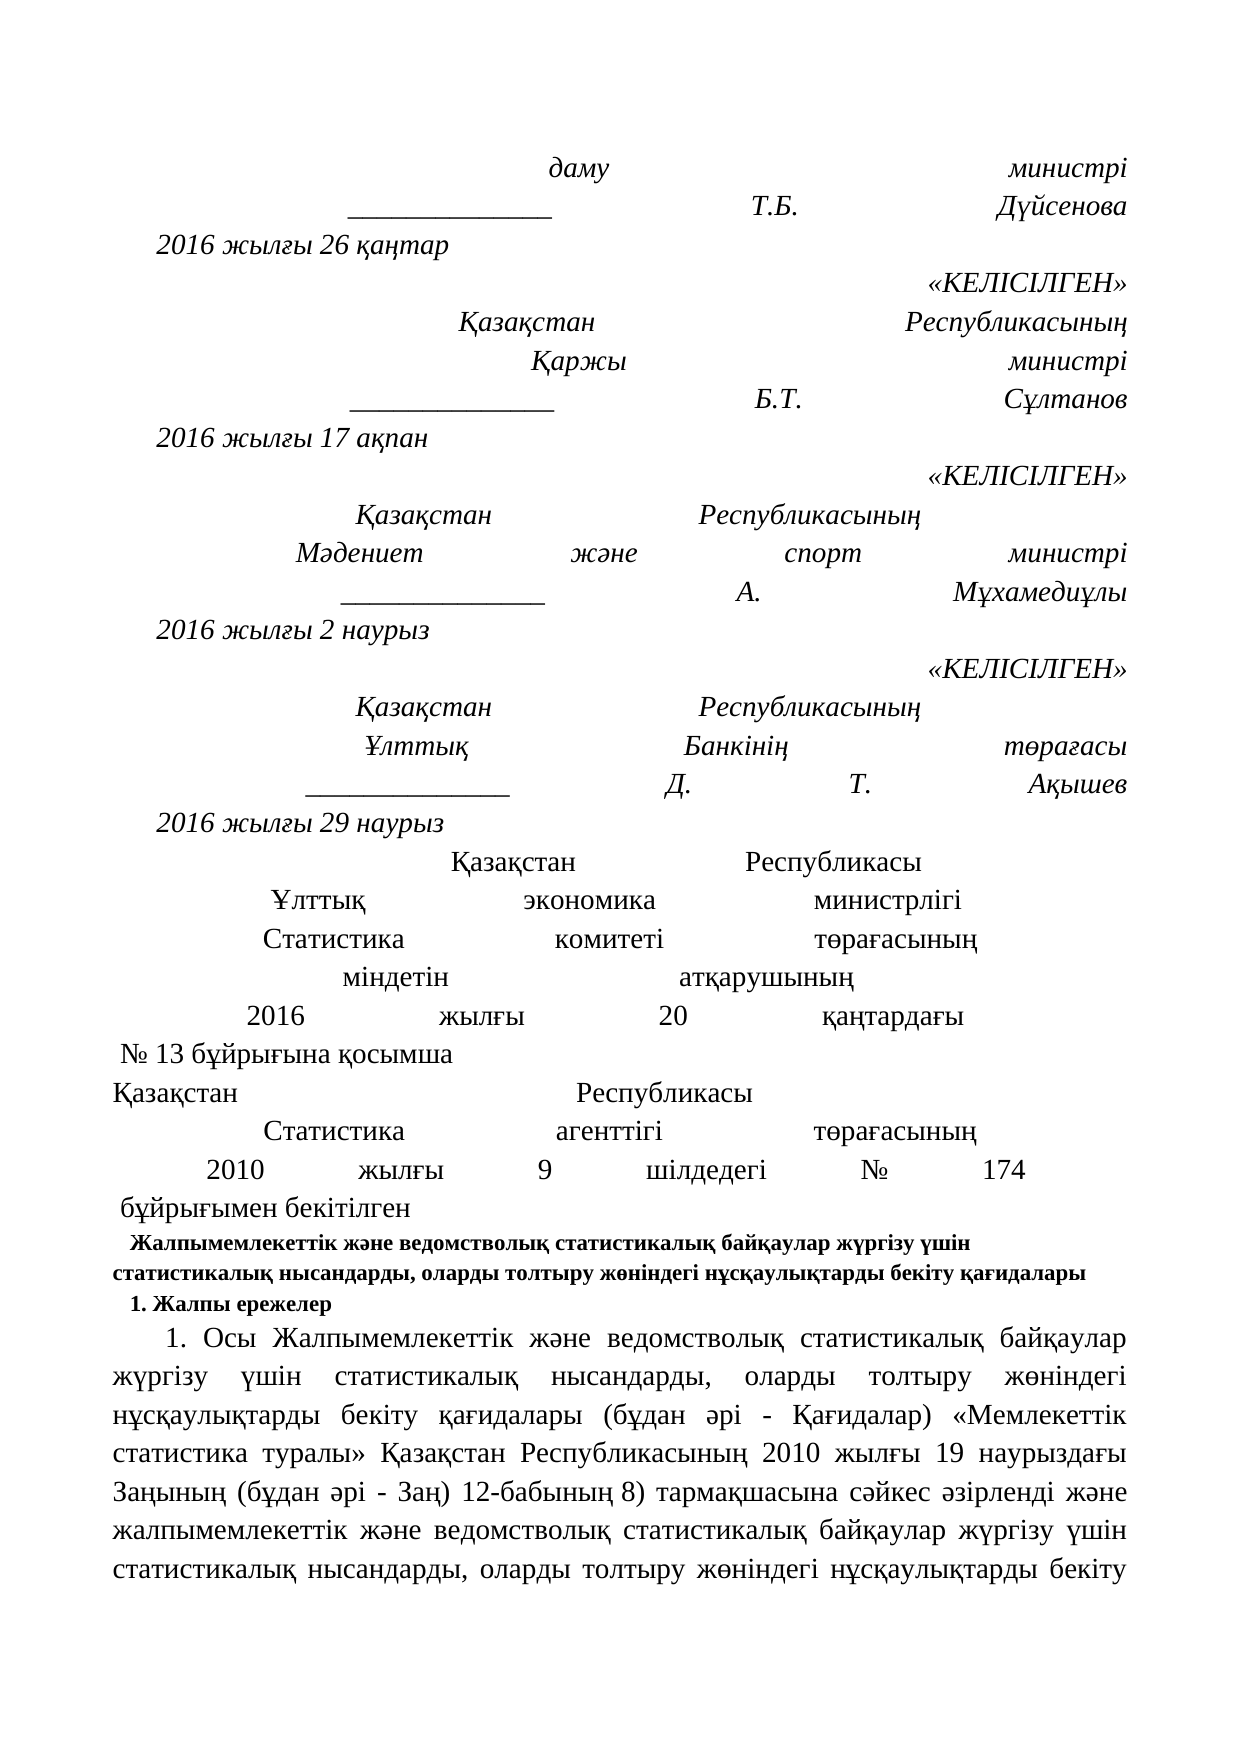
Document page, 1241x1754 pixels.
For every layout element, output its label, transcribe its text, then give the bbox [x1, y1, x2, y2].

text Қазақстан Республикасы Ұлттық экономика министрлігі Статистика комитеті төрағасының міндетін атқарушының 2016 жылғы 20 қаңтардағы № 13 бұйрығына қосымша [112, 844, 1128, 1070]
text «КЕЛІСІЛГЕН» Қазақстан Республикасының Мәдениет және спорт министрі ______________ А. Мұхамедиұлы 2016 жылғы 2 наурыз [112, 458, 1128, 646]
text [112, 1320, 1128, 1584]
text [112, 150, 1128, 261]
text Қазақстан Республикасы Статистика агенттігі төрағасының 2010 жылғы 9 шілдедегі № 174 бұйрығымен бекітілген [112, 1075, 1128, 1224]
text Жалпымемлекеттік және ведомстволық статистикалық байқаулар жүргізу үшін статистикалық нысандарды, оларды толтыру жөніндегі нұсқаулықтарды бекіту қағидалары [112, 1229, 1128, 1286]
text «КЕЛІСІЛГЕН» Қазақстан Республикасының Қаржы министрі ______________ Б.Т. Сұлтанов 2016 жылғы 17 ақпан [112, 266, 1128, 453]
text «КЕЛІСІЛГЕН» Қазақстан Республикасының Ұлттық Банкінің төрағасы ______________ Д. Т. Ақышев 2016 жылғы 29 наурыз [112, 651, 1128, 839]
text 1. Жалпы ережелер [112, 1289, 1128, 1316]
